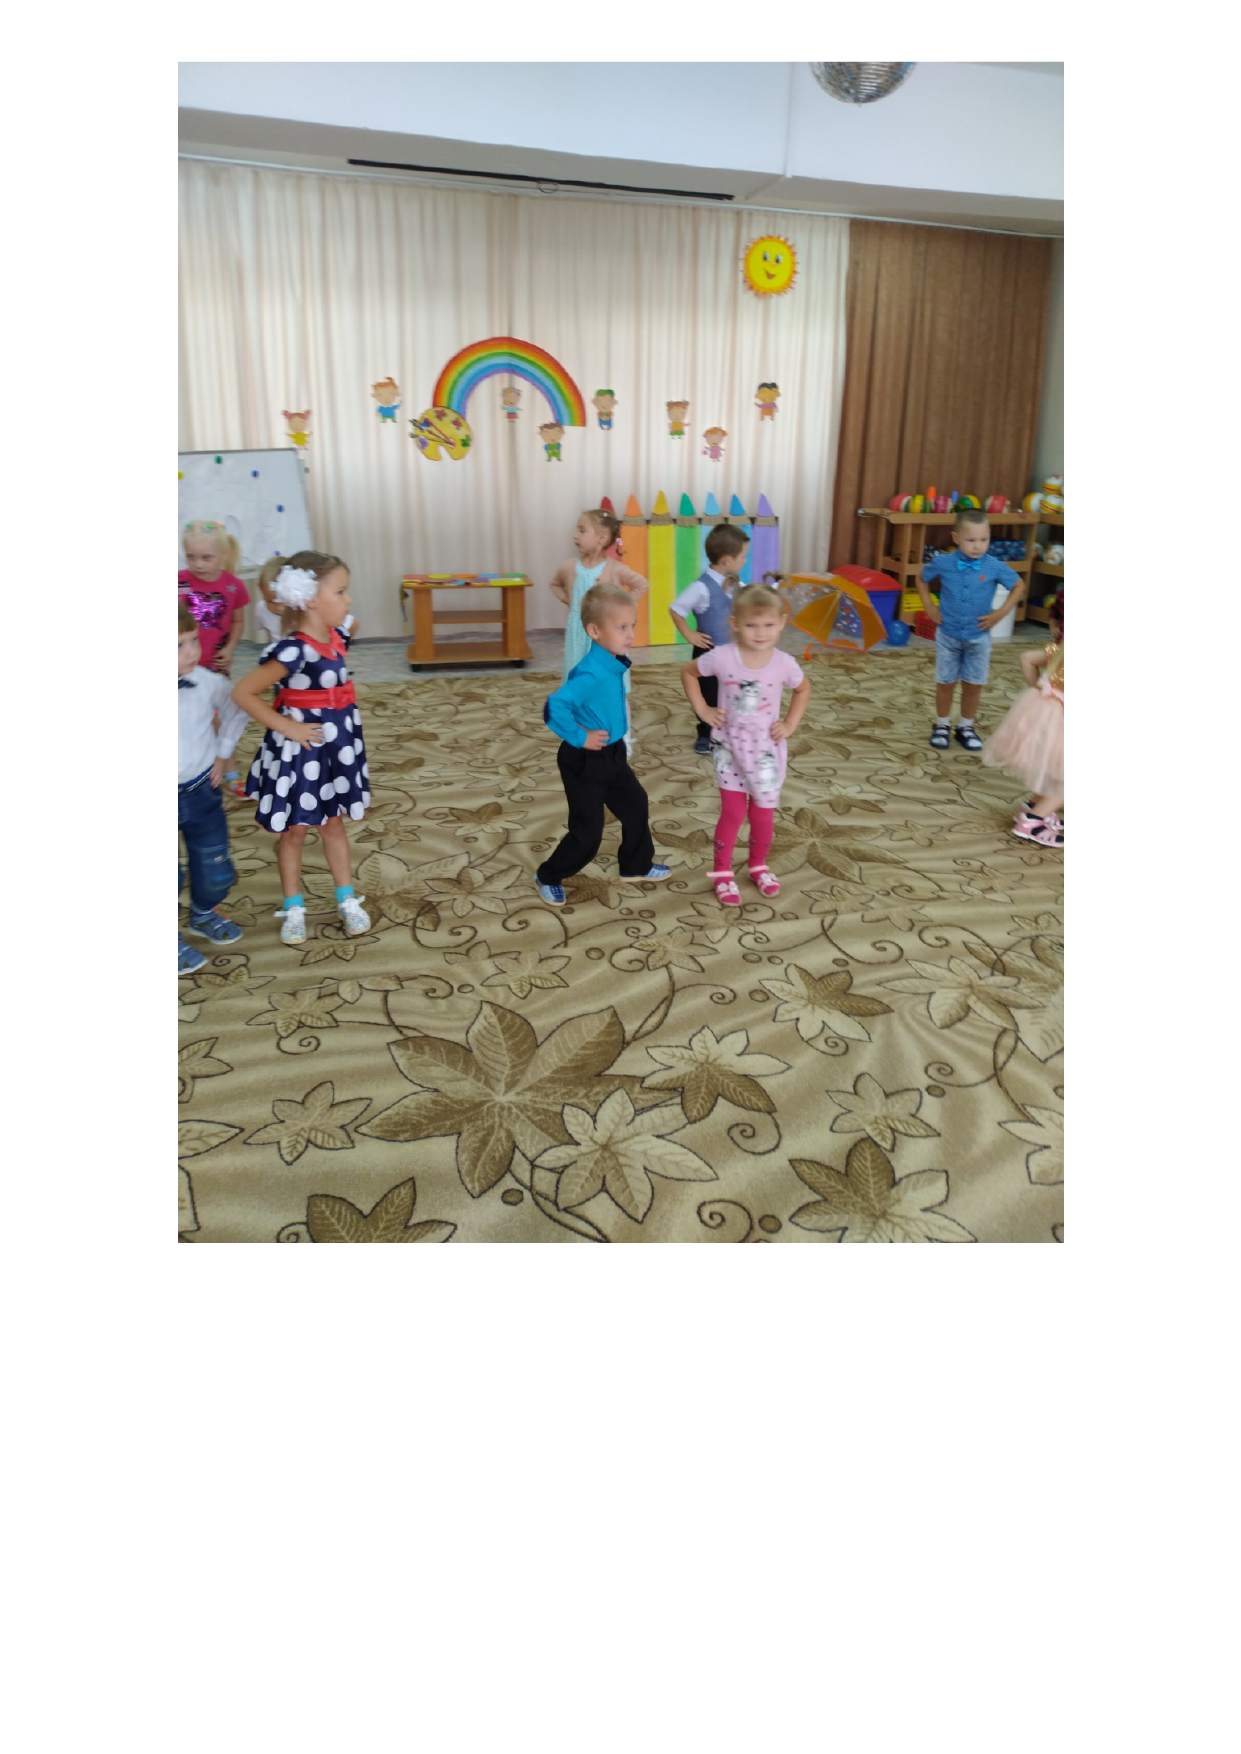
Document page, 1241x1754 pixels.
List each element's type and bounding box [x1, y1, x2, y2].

picture [178, 63, 1064, 1242]
